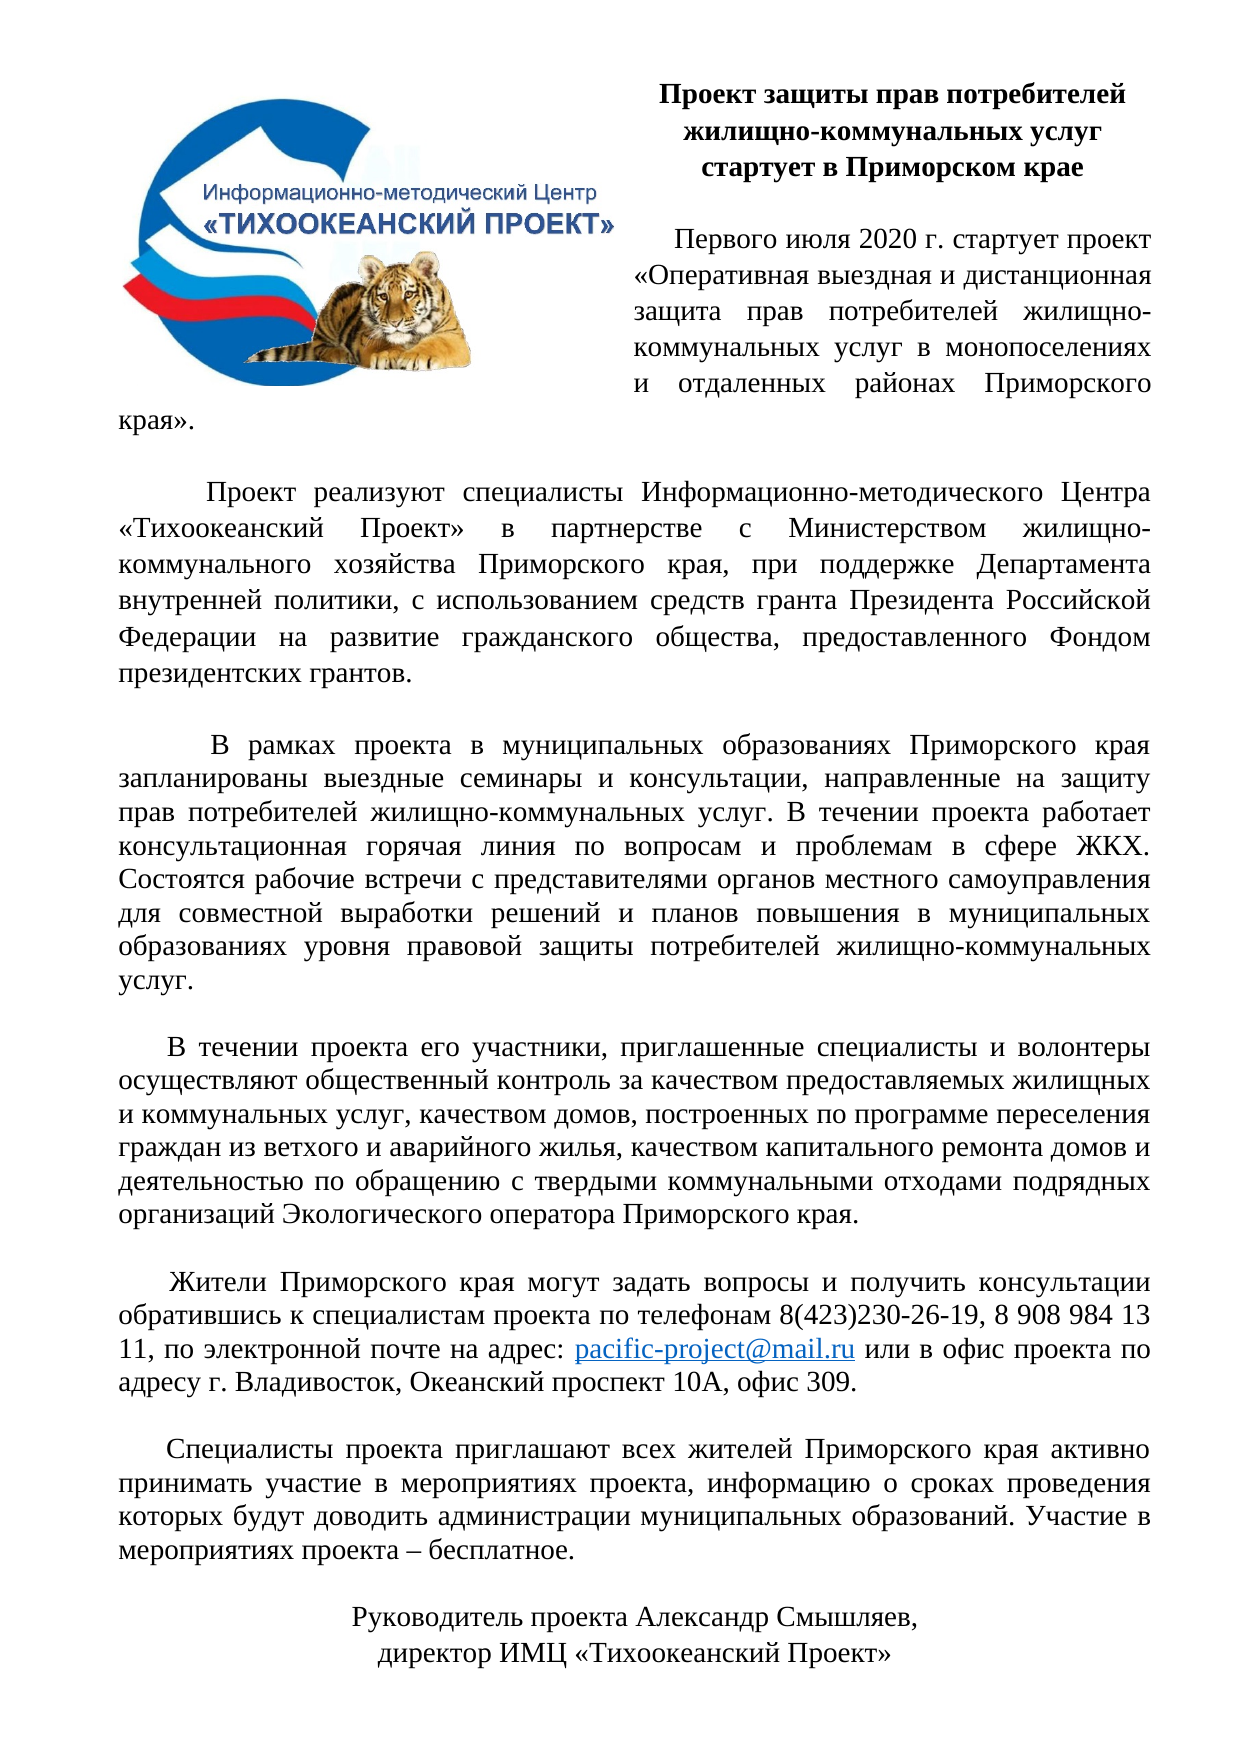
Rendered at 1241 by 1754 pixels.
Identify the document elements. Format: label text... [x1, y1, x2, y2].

picture [120, 91, 617, 388]
text В течении проекта его участники, приглашенные специалисты и волонтеры осуществляют общественный контроль за качеством предоставляемых жилищных и коммунальных услуг, качеством домов, построенных по программе переселения граждан из ветхого и аварийного жилья, качеством капитального ремонта домов и деятельностью по обращению с твердыми коммунальными отходами подрядных организаций Экологического оператора Приморского края. [118, 1029, 1152, 1230]
text Первого июля 2020 г. стартует проект «Оперативная выездная и дистанционная защита прав потребителей жилищно-коммунальных услуг в монопоселениях и отдаленных районах Приморского края». [118, 221, 1152, 435]
text Руководитель проекта Александр Смышляев, [118, 1599, 1152, 1633]
text Жители Приморского края могут задать вопросы и получить консультации обратившись к специалистам проекта по телефонам 8(423)230-26-19, 8 908 984 13 11, по электронной почте на адрес: pacific-project@mail.ru или в офис проекта по адресу г. Владивосток, Океанский проспект 10А, офис 309. [118, 1264, 1152, 1398]
text Проект защиты прав потребителей жилищно-коммунальных услуг [118, 76, 1152, 146]
text Специалисты проекта приглашают всех жителей Приморского края активно принимать участие в мероприятиях проекта, информацию о сроках проведения которых будут доводить администрации муниципальных образований. Участие в мероприятиях проекта – бесплатное. [118, 1431, 1152, 1566]
text В рамках проекта в муниципальных образованиях Приморского края запланированы выездные семинары и консультации, направленные на защиту прав потребителей жилищно-коммунальных услуг. В течении проекта работает консультационная горячая линия по вопросам и проблемам в сфере ЖКХ. Состоятся рабочие встречи с представителями органов местного самоуправления для совместной выработки решений и планов повышения в муниципальных образованиях уровня правовой защиты потребителей жилищно-коммунальных услуг. [118, 727, 1152, 995]
text директор ИМЦ «Тихоокеанский Проект» [118, 1635, 1152, 1669]
text Проект реализуют специалисты Информационно-методического Центра «Тихоокеанский Проект» в партнерстве с Министерством жилищно-коммунального хозяйства Приморского края, при поддержке Департамента внутренней политики, с использованием средств гранта Президента Российской Федерации на развитие гражданского общества, предоставленного Фондом президентских грантов. [118, 474, 1152, 688]
text стартует в Приморском крае [617, 149, 1152, 182]
